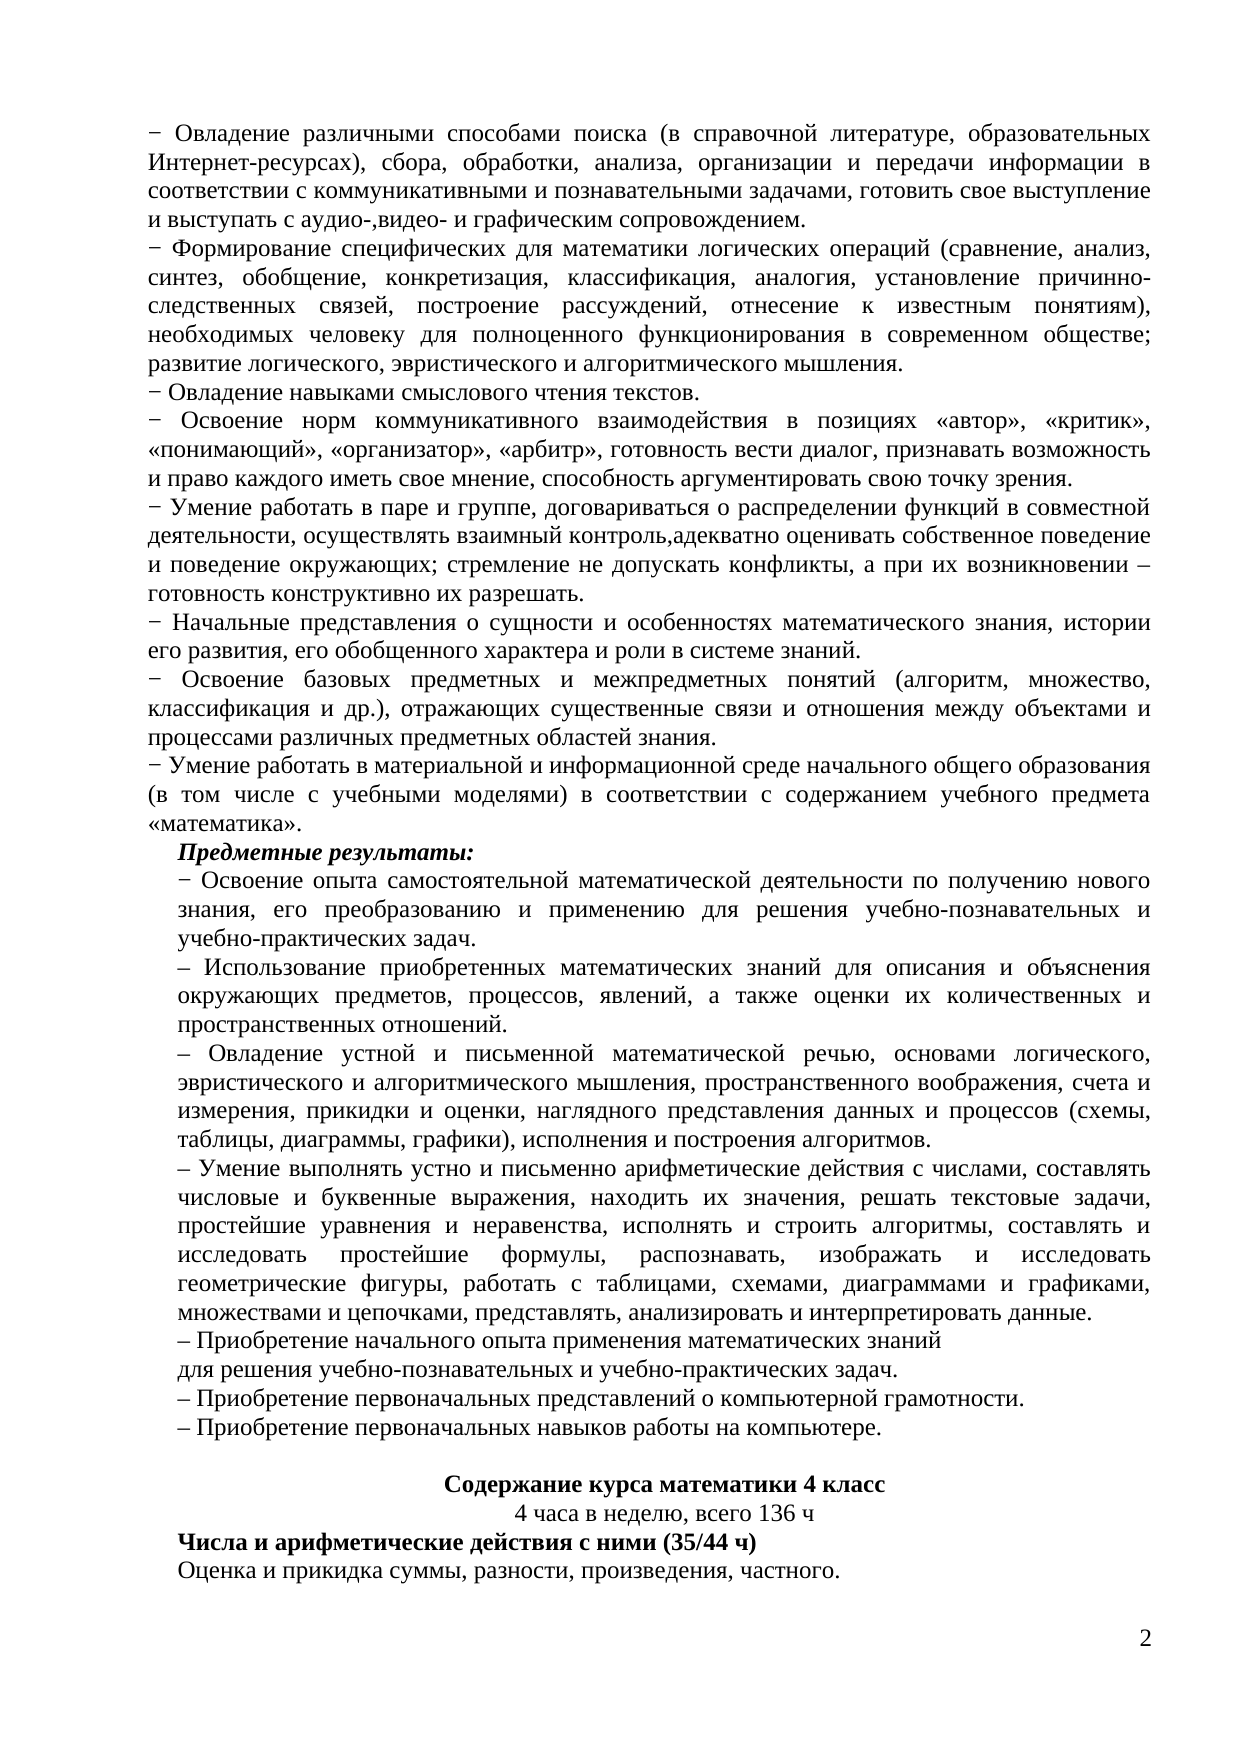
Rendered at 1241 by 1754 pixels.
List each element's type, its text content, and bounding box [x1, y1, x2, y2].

text − Овладение различными способами поиска (в справочной литературе, образовательных Интернет-ресурсах), сбора, обработки, анализа, организации и передачи информации в соответствии с коммуникативными и познавательными задачами, готовить свое выступление и выступать с аудио-,видео- и графическим сопровождением. [148, 118, 1152, 233]
text – Умение выполнять устно и письменно арифметические действия с числами, составлять числовые и буквенные выражения, находить их значения, решать текстовые задачи, простейшие уравнения и неравенства, исполнять и строить алгоритмы, составлять и исследовать простейшие формулы, распознавать, изображать и исследовать геометрические фигуры, работать с таблицами, схемами, диаграммами и графиками, множествами и цепочками, представлять, анализировать и интерпретировать данные. [177, 1153, 1152, 1326]
text – Приобретение начального опыта применения математических знаний [177, 1326, 1152, 1354]
text − Формирование специфических для математики логических операций (сравнение, анализ, синтез, обобщение, конкретизация, классификация, аналогия, установление причинно-следственных связей, построение рассуждений, отнесение к известным понятиям), необходимых человеку для полноценного функционирования в современном обществе; развитие логического, эвристического и алгоритмического мышления. [148, 233, 1152, 377]
text Числа и арифметические действия с ними (35/44 ч) [177, 1527, 1152, 1556]
text – Приобретение первоначальных представлений о компьютерной грамотности. [177, 1383, 1152, 1412]
text для решения учебно-познавательных и учебно-практических задач. [177, 1354, 1152, 1383]
text − Умение работать в паре и группе, договариваться о распределении функций в совместной деятельности, осуществлять взаимный контроль,адекватно оценивать собственное поведение и поведение окружающих; стремление не допускать конфликты, а при их возникновении – готовность конструктивно их разрешать. [148, 492, 1152, 607]
text 4 часа в неделю, всего 136 ч [177, 1498, 1152, 1527]
text – Использование приобретенных математических знаний для описания и объяснения окружающих предметов, процессов, явлений, а также оценки их количественных и пространственных отношений. [177, 952, 1152, 1038]
text − Овладение навыками смыслового чтения текстов. [148, 377, 1152, 406]
text Предметные результаты: [177, 837, 1152, 866]
text − Освоение опыта самостоятельной математической деятельности по получению нового знания, его преобразованию и применению для решения учебно-познавательных и учебно-практических задач. [177, 866, 1152, 952]
text − Начальные представления о сущности и особенностях математического знания, истории его развития, его обобщенного характера и роли в системе знаний. [148, 607, 1152, 664]
text – Приобретение первоначальных навыков работы на компьютере. [177, 1412, 1152, 1441]
text − Освоение норм коммуникативного взаимодействия в позициях «автор», «критик», «понимающий», «организатор», «арбитр», готовность вести диалог, признавать возможность и право каждого иметь свое мнение, способность аргументировать свою точку зрения. [148, 406, 1152, 492]
text – Овладение устной и письменной математической речью, основами логического, эвристического и алгоритмического мышления, пространственного воображения, счета и измерения, прикидки и оценки, наглядного представления данных и процессов (схемы, таблицы, диаграммы, графики), исполнения и построения алгоритмов. [177, 1038, 1152, 1153]
text Содержание курса математики 4 класс [177, 1469, 1152, 1498]
text − Освоение базовых предметных и межпредметных понятий (алгоритм, множество, классификация и др.), отражающих существенные связи и отношения между объектами и процессами различных предметных областей знания. [148, 664, 1152, 751]
text Оценка и прикидка суммы, разности, произведения, частного. [177, 1556, 1152, 1584]
text − Умение работать в материальной и информационной среде начального общего образования (в том числе с учебными моделями) в соответствии с содержанием учебного предмета «математика». [148, 751, 1152, 837]
